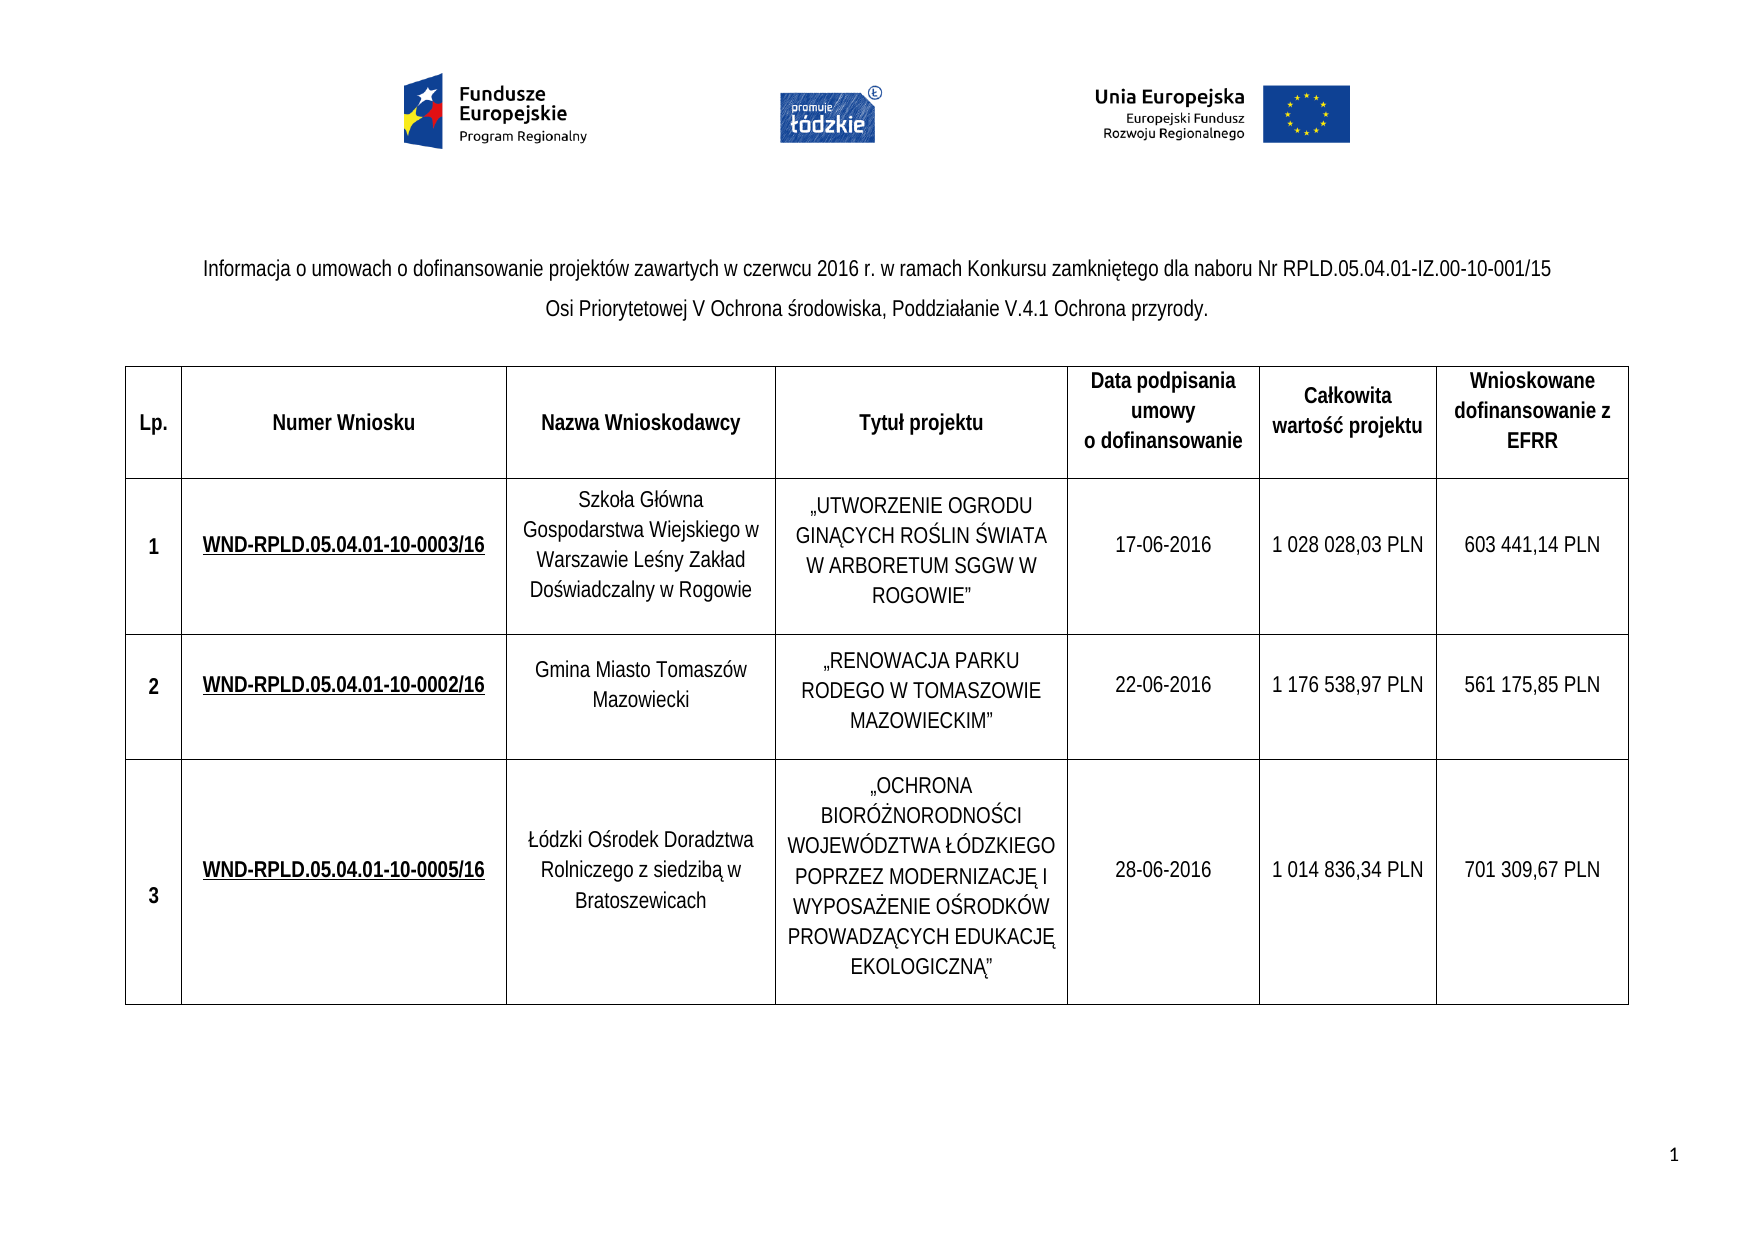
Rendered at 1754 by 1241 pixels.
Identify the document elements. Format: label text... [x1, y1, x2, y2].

table_header Nazwa Wnioskodawcy [507, 367, 775, 478]
picture [404, 73, 1350, 149]
table_cell 1 176 538,97 PLN [1260, 635, 1436, 758]
text Informacja o umowach o dofinansowanie projektów zawartych w czerwcu 2016 r. w ramach Konkursu zamkniętego dla naboru Nr RPLD.05.04.01-IZ.00-10-001/15 [75, 255, 1679, 281]
table_cell WND-RPLD.05.04.01-10-0002/16 [182, 635, 506, 758]
table_cell WND-RPLD.05.04.01-10-0005/16 [182, 760, 506, 1004]
table_header Wnioskowane dofinansowanie z EFRR [1437, 367, 1628, 478]
table_cell „RENOWACJA PARKU RODEGO W TOMASZOWIE MAZOWIECKIM” [776, 635, 1067, 758]
table_cell 561 175,85 PLN [1437, 635, 1628, 758]
table_cell 1 028 028,03 PLN [1260, 479, 1436, 633]
table_cell 1 014 836,34 PLN [1260, 760, 1436, 1004]
table_cell 1 [126, 479, 181, 633]
table_cell WND-RPLD.05.04.01-10-0003/16 [182, 479, 506, 633]
table_cell 701 309,67 PLN [1437, 760, 1628, 1004]
table_cell Łódzki Ośrodek Doradztwa Rolniczego z siedzibą w Bratoszewicach [507, 760, 775, 1004]
table_header Data podpisania umowy o dofinansowanie [1068, 367, 1259, 478]
table_header Tytuł projektu [776, 367, 1067, 478]
table_cell „UTWORZENIE OGRODU GINĄCYCH ROŚLIN ŚWIATA W ARBORETUM SGGW W ROGOWIE” [776, 479, 1067, 633]
text Osi Priorytetowej V Ochrona środowiska, Poddziałanie V.4.1 Ochrona przyrody. [75, 294, 1679, 321]
table_cell Gmina Miasto Tomaszów Mazowiecki [507, 635, 775, 758]
table_cell 603 441,14 PLN [1437, 479, 1628, 633]
table_header Całkowita wartość projektu [1260, 367, 1436, 478]
table_header Numer Wniosku [182, 367, 506, 478]
table_header Lp. [126, 367, 181, 478]
table_cell Szkoła Główna Gospodarstwa Wiejskiego w Warszawie Leśny Zakład Doświadczalny w Rogowie [507, 479, 775, 633]
table_cell 2 [126, 635, 181, 758]
table_cell 3 [126, 760, 181, 1004]
table_cell 17-06-2016 [1068, 479, 1259, 633]
table_cell 28-06-2016 [1068, 760, 1259, 1004]
table_cell 22-06-2016 [1068, 635, 1259, 758]
table_cell „OCHRONA BIORÓŻNORODNOŚCI WOJEWÓDZTWA ŁÓDZKIEGO POPRZEZ MODERNIZACJĘ I WYPOSAŻENIE OŚRODKÓW PROWADZĄCYCH EDUKACJĘ EKOLOGICZNĄ” [776, 760, 1067, 1004]
